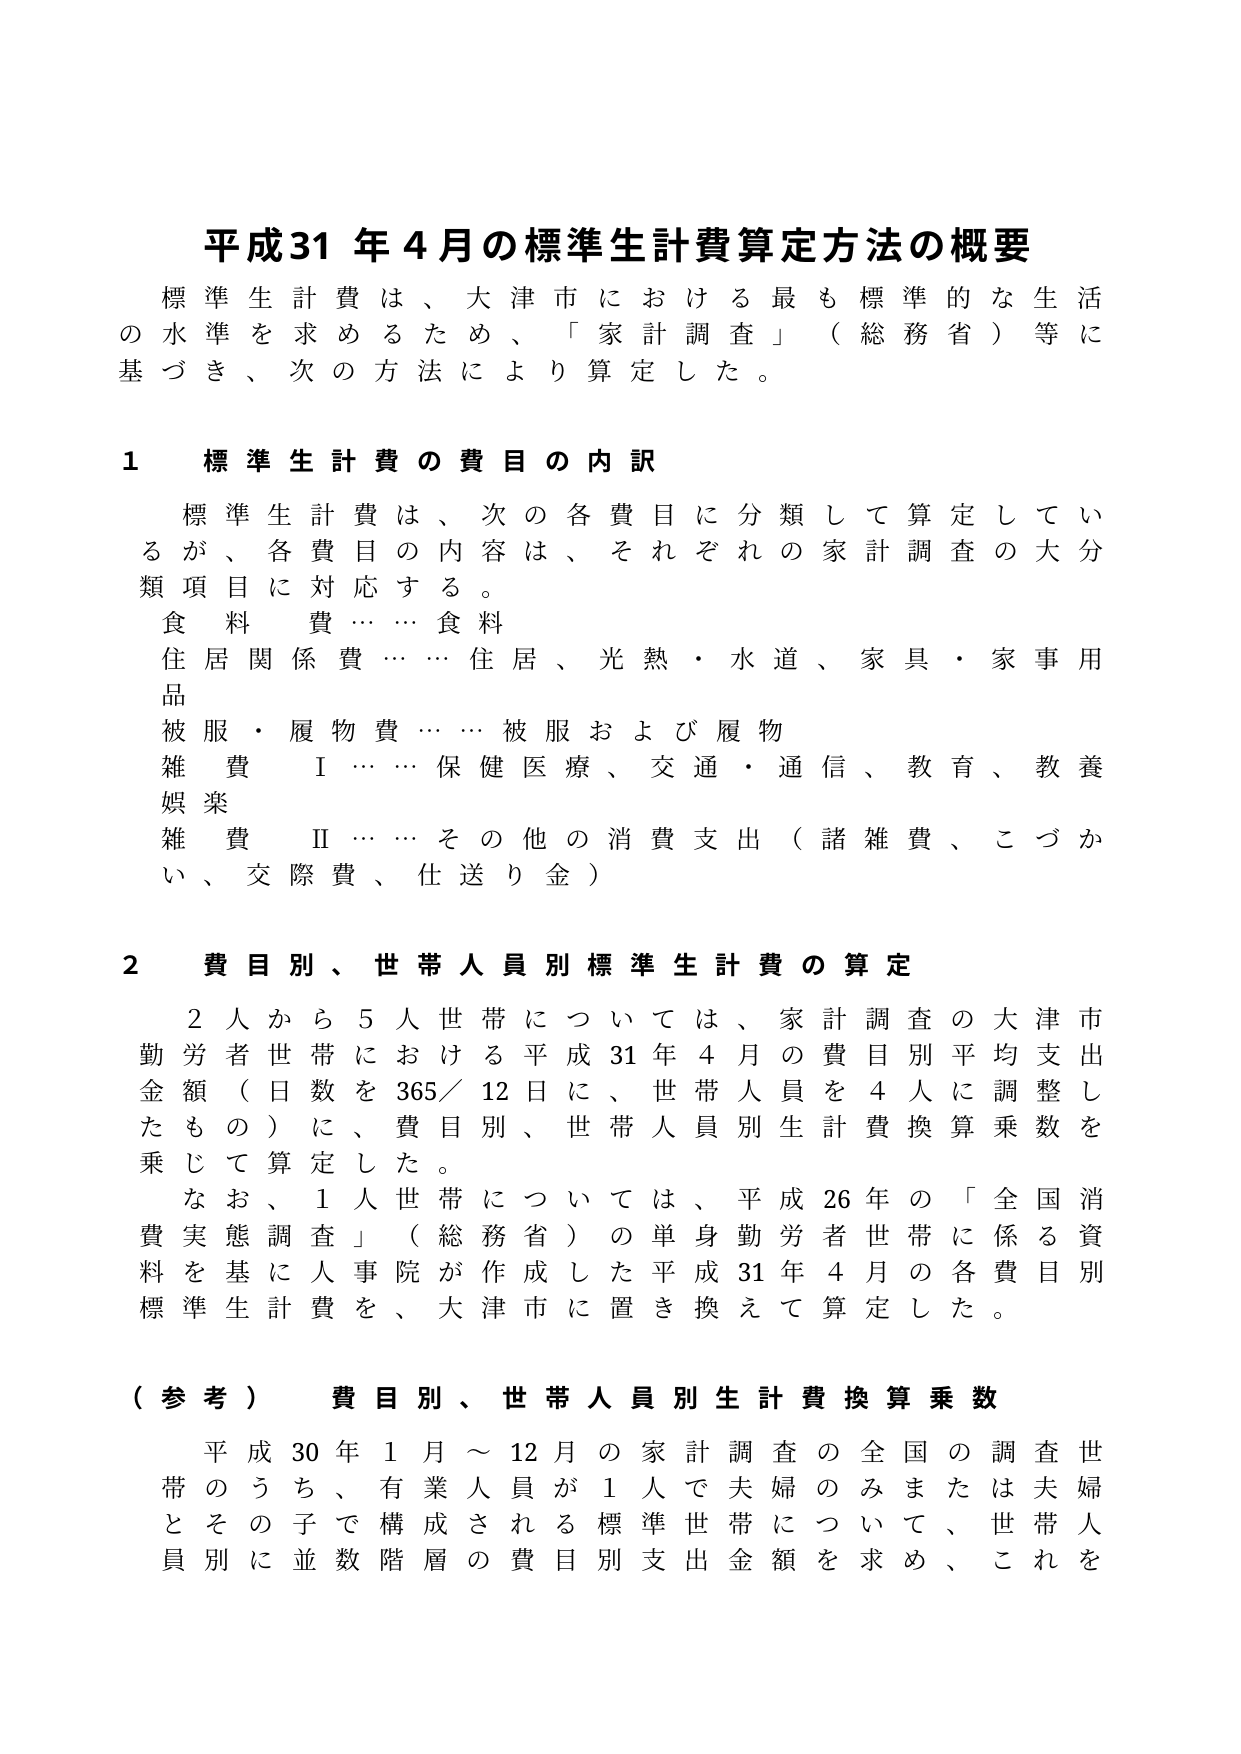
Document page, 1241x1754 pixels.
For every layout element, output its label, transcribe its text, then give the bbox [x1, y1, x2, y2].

text １ 標準生計費の費目の内訳 [118, 423, 1122, 495]
text ２人から５人世帯については、家計調査の大津市勤労者世帯における平成31年４月の費目別平均支出金額（日数を365／12日に、世帯人員を４人に調整したもの）に、費目別、世帯人員別生計費換算乗数を乗じて算定した。 [139, 1000, 1122, 1180]
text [161, 1432, 1122, 1577]
text 食料費……食料 [161, 603, 1122, 639]
text 被服・履物費……被服および履物 [161, 712, 1122, 748]
text 標準生計費は、大津市における最も標準的な生活の水準を求めるため、「家計調査」（総務省）等に基づき、次の方法により算定した。 [118, 279, 1122, 387]
text 雑費Ⅰ……保健医療、交通・通信、教育、教養娯楽 [161, 748, 1122, 820]
text ２ 費目別、世帯人員別標準生計費の算定 [118, 928, 1122, 1000]
text 平成31年４月の標準生計費算定方法の概要 [118, 207, 1122, 279]
text 標準生計費は、次の各費目に分類して算定しているが、各費目の内容は、それぞれの家計調査の大分類項目に対応する。 [139, 495, 1122, 603]
text （参考） 費目別、世帯人員別生計費換算乗数 [118, 1360, 1122, 1432]
text 住居関係費……住居、光熱・水道、家具・家事用品 [161, 639, 1122, 712]
text なお、１人世帯については、平成26年の「全国消費実態調査」（総務省）の単身勤労者世帯に係る資料を基に人事院が作成した平成31年４月の各費目別標準生計費を、大津市に置き換えて算定した。 [139, 1180, 1122, 1324]
text 雑費Ⅱ……その他の消費支出（諸雑費、こづかい、交際費、仕送り金） [161, 820, 1122, 892]
